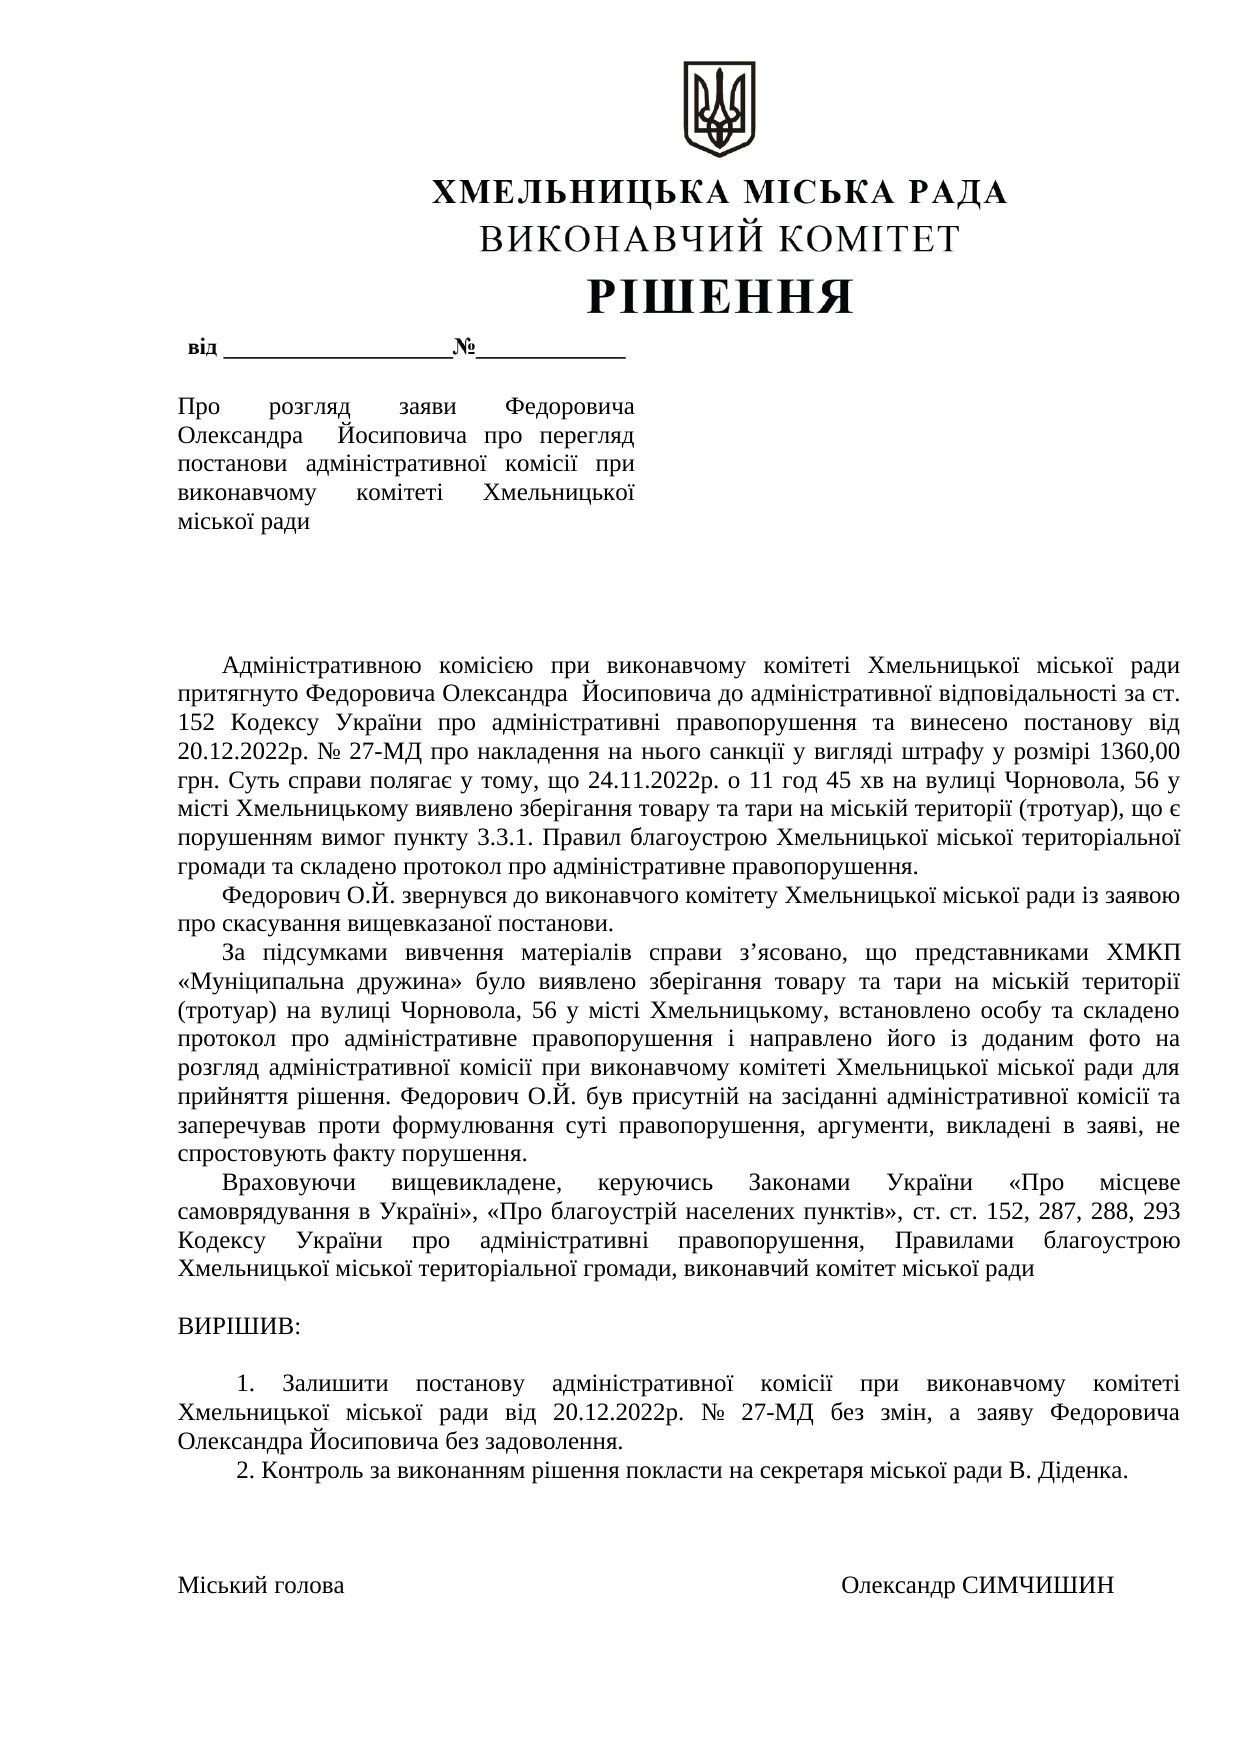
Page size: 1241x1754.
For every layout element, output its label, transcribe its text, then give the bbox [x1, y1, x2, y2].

picture [183, 59, 1010, 363]
text Міський голова Олександр СИМЧИШИН [177, 1570, 1181, 1598]
text ВИРІШИВ: [177, 1311, 1181, 1340]
text 1. Залишити постанову адміністративної комісії при виконавчому комітеті Хмельницької міської ради від 20.12.2022р. № 27-МД без змін, а заяву Федоровича Олександра Йосиповича без задоволення. [177, 1368, 1181, 1455]
text 2. Контроль за виконанням рішення покласти на секретаря міської ради В. Діденка. [177, 1455, 1181, 1483]
text За підсумками вивчення матеріалів справи з’ясовано, що представниками ХМКП «Муніципальна дружина» було виявлено зберігання товару та тари на міській території (тротуар) на вулиці Чорновола, 56 у місті Хмельницькому, встановлено особу та складено протокол про адміністративне правопорушення і направлено його із доданим фото на розгляд адміністративної комісії при виконавчому комітеті Хмельницької міської ради для прийняття рішення. Федорович О.Й. був присутній на засіданні адміністративної комісії та заперечував проти формулювання суті правопорушення, аргументи, викладені в заяві, не спростовують факту порушення. [177, 937, 1181, 1167]
text Федорович О.Й. звернувся до виконавчого комітету Хмельницької міської ради із заявою про скасування вищевказаної постанови. [177, 880, 1181, 937]
text Про розгляд заяви Федоровича Олександра Йосиповича про перегляд постанови адміністративної комісії при виконавчому комітеті Хмельницької міської ради [177, 391, 635, 535]
text Адміністративною комісією при виконавчому комітеті Хмельницької міської ради притягнуто Федоровича Олександра Йосиповича до адміністративної відповідальності за ст. 152 Кодексу України про адміністративні правопорушення та винесено постанову від 20.12.2022р. № 27-МД про накладення на нього санкції у вигляді штрафу у розмірі 1360,00 грн. Суть справи полягає у тому, що 24.11.2022р. о 11 год 45 хв на вулиці Чорновола, 56 у місті Хмельницькому виявлено зберігання товару та тари на міській території (тротуар), що є порушенням вимог пункту 3.3.1. Правил благоустрою Хмельницької міської територіальної громади та складено протокол про адміністративне правопорушення. [177, 650, 1181, 880]
text Враховуючи вищевикладене, керуючись Законами України «Про місцеве самоврядування в Україні», «Про благоустрій населених пунктів», ст. ст. 152, 287, 288, 293 Кодексу України про адміністративні правопорушення, Правилами благоустрою Хмельницької міської територіальної громади, виконавчий комітет міської ради [177, 1167, 1181, 1282]
